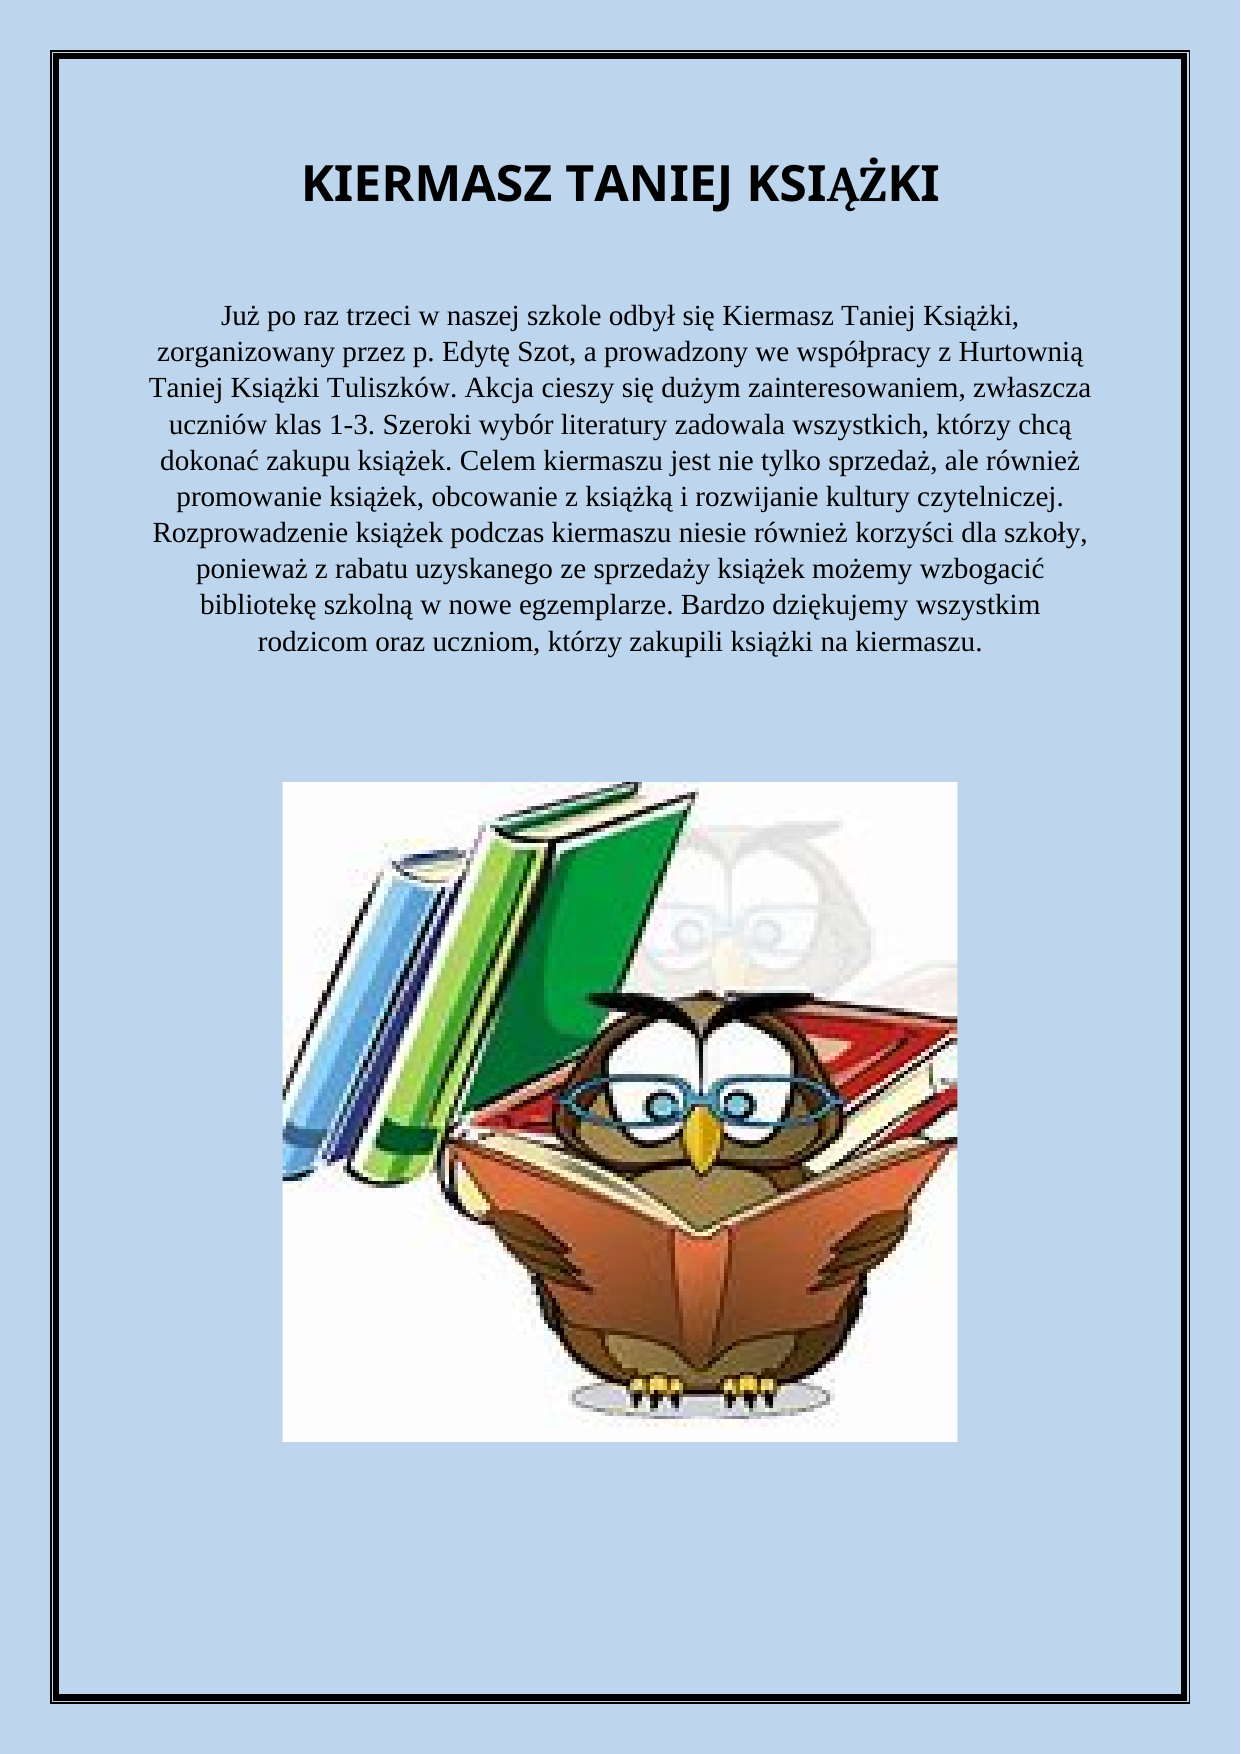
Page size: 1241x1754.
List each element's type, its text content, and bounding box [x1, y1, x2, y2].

text KIERMASZ TANIEJ KSIĄŻKI [147, 147, 1093, 216]
text Już po raz trzeci w naszej szkole odbył się Kiermasz Taniej Książki, zorganizowany przez p. Edytę Szot, a prowadzony we współpracy z Hurtownią Taniej Książki Tuliszków. Akcja cieszy się dużym zainteresowaniem, zwłaszcza uczniów klas 1-3. Szeroki wybór literatury zadowala wszystkich, którzy chcą dokonać zakupu książek. Celem kiermaszu jest nie tylko sprzedaż, ale również promowanie książek, obcowanie z książką i rozwijanie kultury czytelniczej. Rozprowadzenie książek podczas kiermaszu niesie również korzyści dla szkoły, ponieważ z rabatu uzyskanego ze sprzedaży książek możemy wzbogacić bibliotekę szkolną w nowe egzemplarze. Bardzo dziękujemy wszystkim rodzicom oraz uczniom, którzy zakupili książki na kiermaszu. [147, 298, 1093, 657]
picture [282, 782, 958, 1442]
